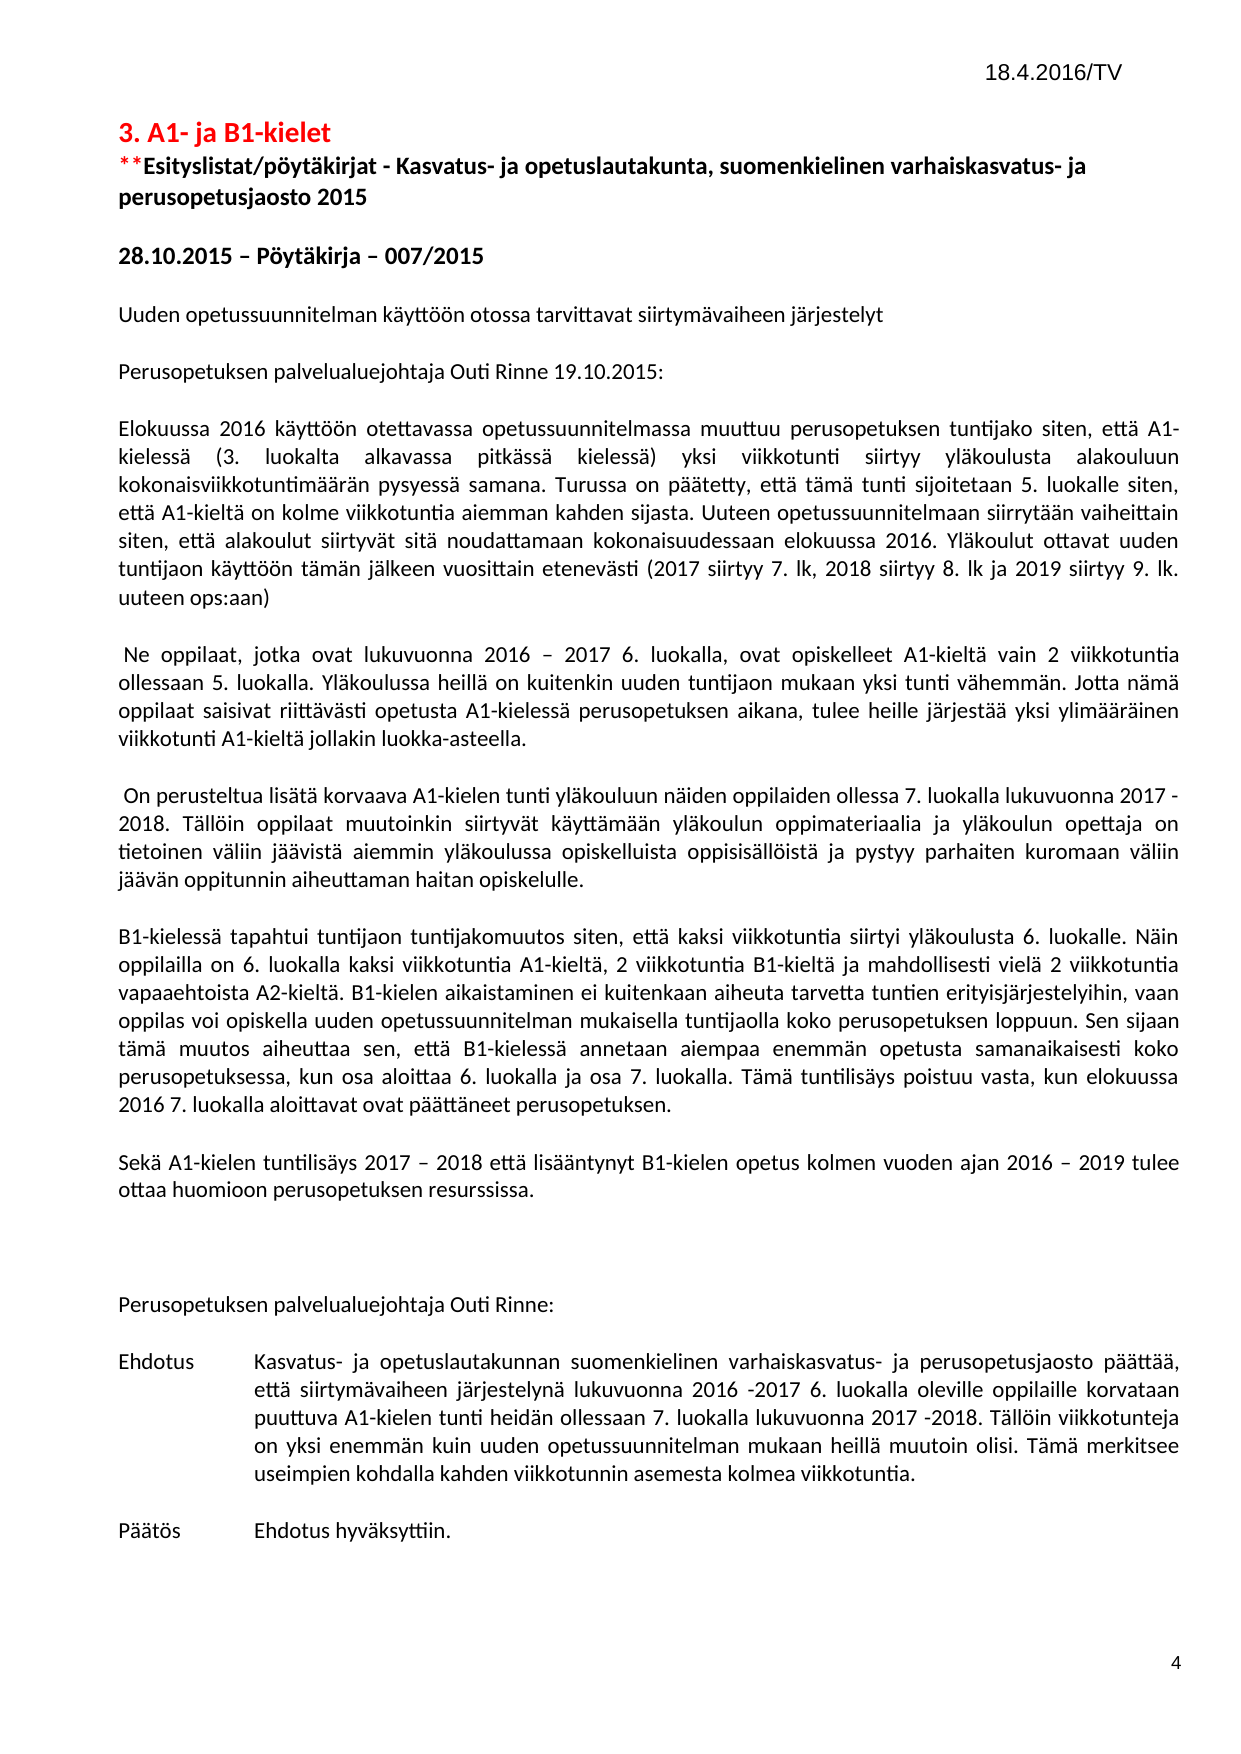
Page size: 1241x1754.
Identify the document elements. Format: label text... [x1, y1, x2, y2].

text Sekä A1-kielen tuntilisäys 2017 – 2018 että lisääntynyt B1-kielen opetus kolmen vuoden ajan 2016 – 2019 tulee ottaa huomioon perusopetuksen resurssissa. [118, 1148, 1181, 1204]
text On perusteltua lisätä korvaava A1-kielen tunti yläkouluun näiden oppilaiden ollessa 7. luokalla lukuvuonna 2017 -2018. Tällöin oppilaat muutoinkin siirtyvät käyttämään yläkoulun oppimateriaalia ja yläkoulun opettaja on tietoinen väliin jäävistä aiemmin yläkoulussa opiskelluista oppisisällöistä ja pystyy parhaiten kuromaan väliin jäävän oppitunnin aiheuttaman haitan opiskelulle. [118, 781, 1181, 893]
text B1-kielessä tapahtui tuntijaon tuntijakomuutos siten, että kaksi viikkotuntia siirtyi yläkoulusta 6. luokalle. Näin oppilailla on 6. luokalla kaksi viikkotuntia A1-kieltä, 2 viikkotuntia B1-kieltä ja mahdollisesti vielä 2 viikkotuntia vapaaehtoista A2-kieltä. B1-kielen aikaistaminen ei kuitenkaan aiheuta tarvetta tuntien erityisjärjestelyihin, vaan oppilas voi opiskella uuden opetussuunnitelman mukaisella tuntijaolla koko perusopetuksen loppuun. Sen sijaan tämä muutos aiheuttaa sen, että B1-kielessä annetaan aiempaa enemmän opetusta samanaikaisesti koko perusopetuksessa, kun osa aloittaa 6. luokalla ja osa 7. luokalla. Tämä tuntilisäys poistuu vasta, kun elokuussa 2016 7. luokalla aloittavat ovat päättäneet perusopetuksen. [118, 922, 1181, 1118]
text Päätös Ehdotus hyväksyttiin. [118, 1516, 1181, 1544]
text Perusopetuksen palvelualuejohtaja Outi Rinne 19.10.2015: [118, 357, 1181, 385]
text Ne oppilaat, jotka ovat lukuvuonna 2016 – 2017 6. luokalla, ovat opiskelleet A1-kieltä vain 2 viikkotuntia ollessaan 5. luokalla. Yläkoulussa heillä on kuitenkin uuden tuntijaon mukaan yksi tunti vähemmän. Jotta nämä oppilaat saisivat riittävästi opetusta A1-kielessä perusopetuksen aikana, tulee heille järjestää yksi ylimääräinen viikkotunti A1-kieltä jollakin luokka-asteella. [118, 640, 1181, 752]
text Uuden opetussuunnitelman käyttöön otossa tarvittavat siirtymävaiheen järjestelyt [118, 300, 1181, 328]
text 3. A1- ja B1-kielet **Esityslistat/pöytäkirjat - Kasvatus- ja opetuslautakunta, suomenkielinen varhaiskasvatus- ja perusopetusjaosto 2015 [118, 114, 1181, 211]
text Perusopetuksen palvelualuejohtaja Outi Rinne: [118, 1290, 1181, 1318]
text Elokuussa 2016 käyttöön otettavassa opetussuunnitelmassa muuttuu perusopetuksen tuntijako siten, että A1-kielessä (3. luokalta alkavassa pitkässä kielessä) yksi viikkotunti siirtyy yläkoulusta alakouluun kokonaisviikkotuntimäärän pysyessä samana. Turussa on päätetty, että tämä tunti sijoitetaan 5. luokalle siten, että A1-kieltä on kolme viikkotuntia aiemman kahden sijasta. Uuteen opetussuunnitelmaan siirrytään vaiheittain siten, että alakoulut siirtyvät sitä noudattamaan kokonaisuudessaan elokuussa 2016. Yläkoulut ottavat uuden tuntijaon käyttöön tämän jälkeen vuosittain etenevästi (2017 siirtyy 7. lk, 2018 siirtyy 8. lk ja 2019 siirtyy 9. lk. uuteen ops:aan) [118, 414, 1181, 611]
text 28.10.2015 – Pöytäkirja – 007/2015 [118, 240, 1181, 271]
text Ehdotus Kasvatus- ja opetuslautakunnan suomenkielinen varhaiskasvatus- ja perusopetusjaosto päättää, että siirtymävaiheen järjestelynä lukuvuonna 2016 -2017 6. luokalla oleville oppilaille korvataan puuttuva A1-kielen tunti heidän ollessaan 7. luokalla lukuvuonna 2017 -2018. Tällöin viikkotunteja on yksi enemmän kuin uuden opetussuunnitelman mukaan heillä muutoin olisi. Tämä merkitsee useimpien kohdalla kahden viikkotunnin asemesta kolmea viikkotuntia. [118, 1347, 1181, 1487]
